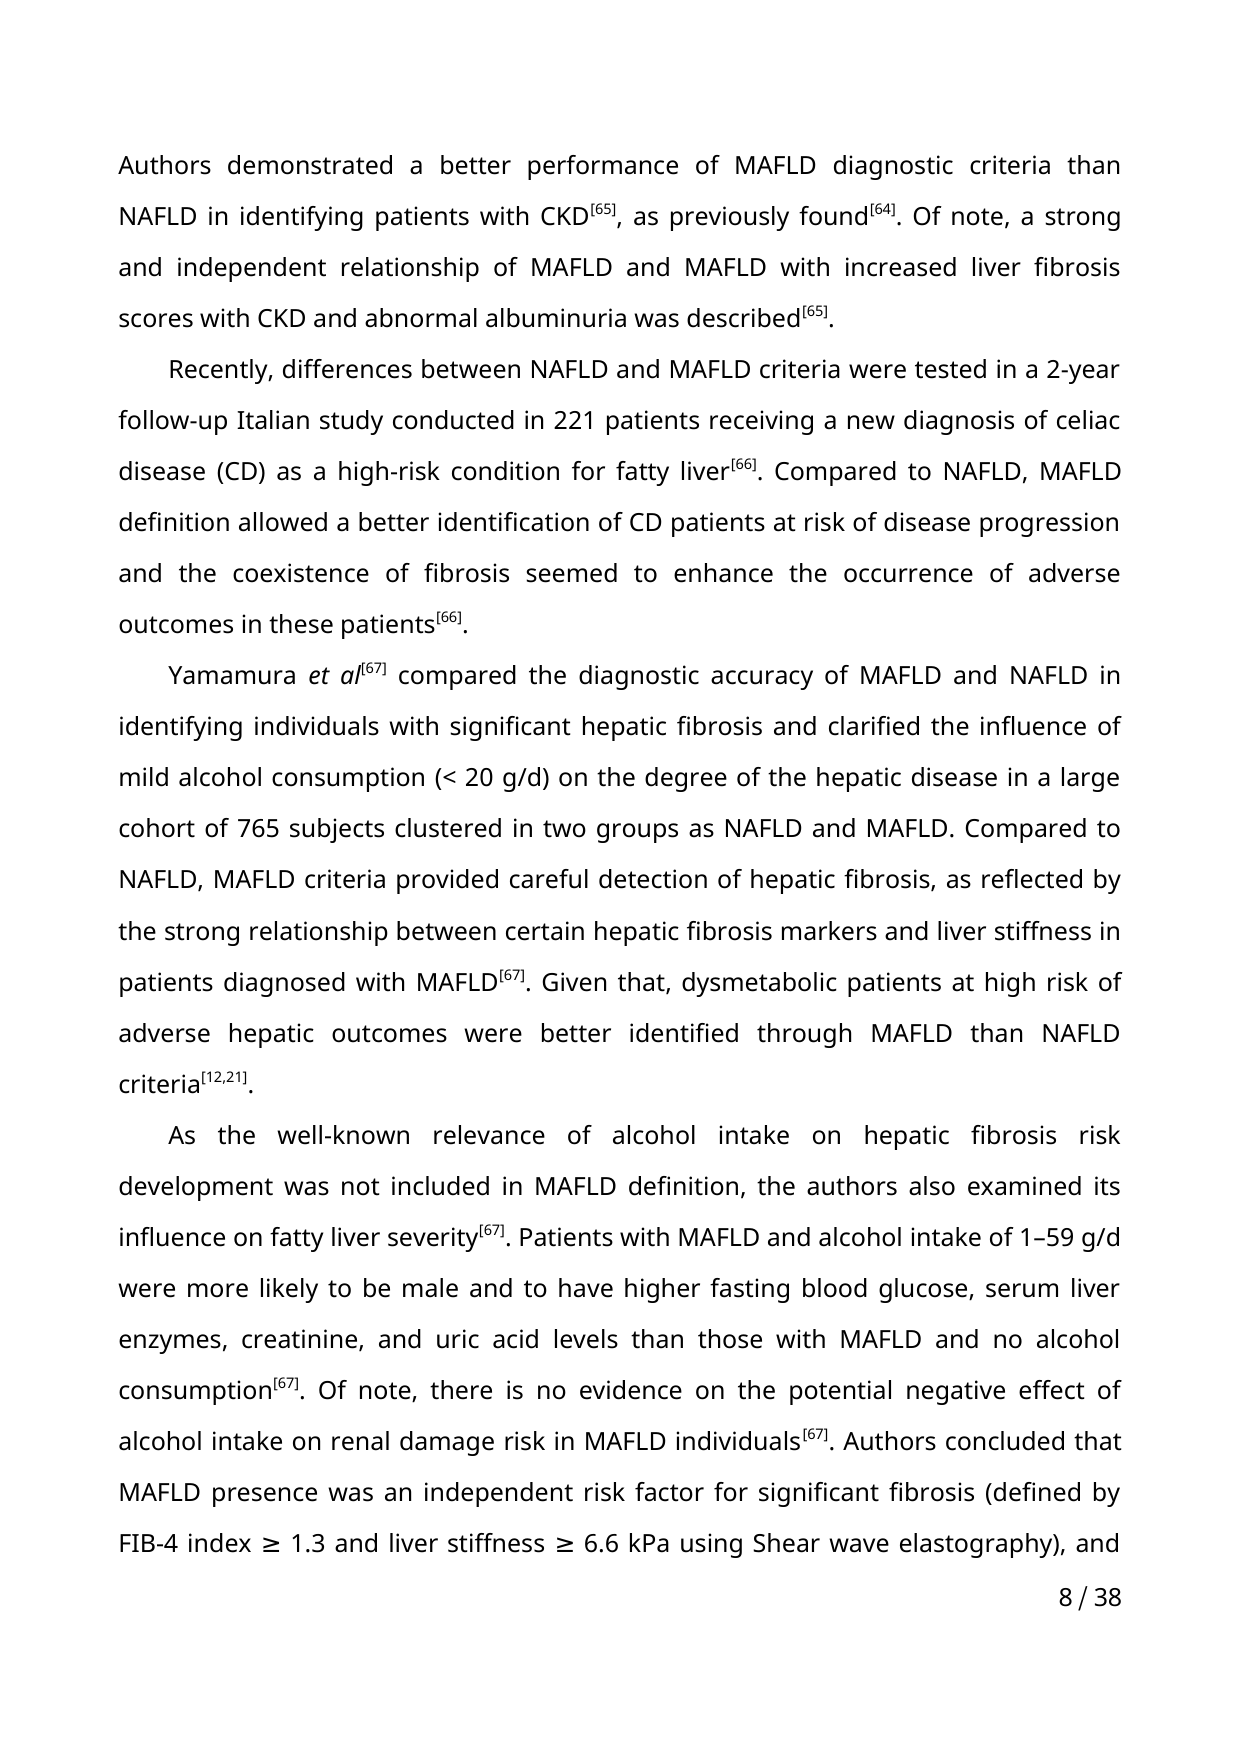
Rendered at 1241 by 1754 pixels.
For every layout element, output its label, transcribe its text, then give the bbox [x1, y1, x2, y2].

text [118, 148, 1122, 335]
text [118, 1117, 1122, 1560]
text Yamamura et al[67] compared the diagnostic accuracy of MAFLD and NAFLD in identifying individuals with significant hepatic fibrosis and clarified the influence of mild alcohol consumption (< 20 g/d) on the degree of the hepatic disease in a large cohort of 765 subjects clustered in two groups as NAFLD and MAFLD. Compared to NAFLD, MAFLD criteria provided careful detection of hepatic fibrosis, as reflected by the strong relationship between certain hepatic fibrosis markers and liver stiffness in patients diagnosed with MAFLD[67]. Given that, dysmetabolic patients at high risk of adverse hepatic outcomes were better identified through MAFLD than NAFLD criteria[12,21]. [118, 658, 1122, 1100]
text Recently, differences between NAFLD and MAFLD criteria were tested in a 2-year follow-up Italian study conducted in 221 patients receiving a new diagnosis of celiac disease (CD) as a high-risk condition for fatty liver[66]. Compared to NAFLD, MAFLD definition allowed a better identification of CD patients at risk of disease progression and the coexistence of fibrosis seemed to enhance the occurrence of adverse outcomes in these patients[66]. [118, 352, 1122, 641]
